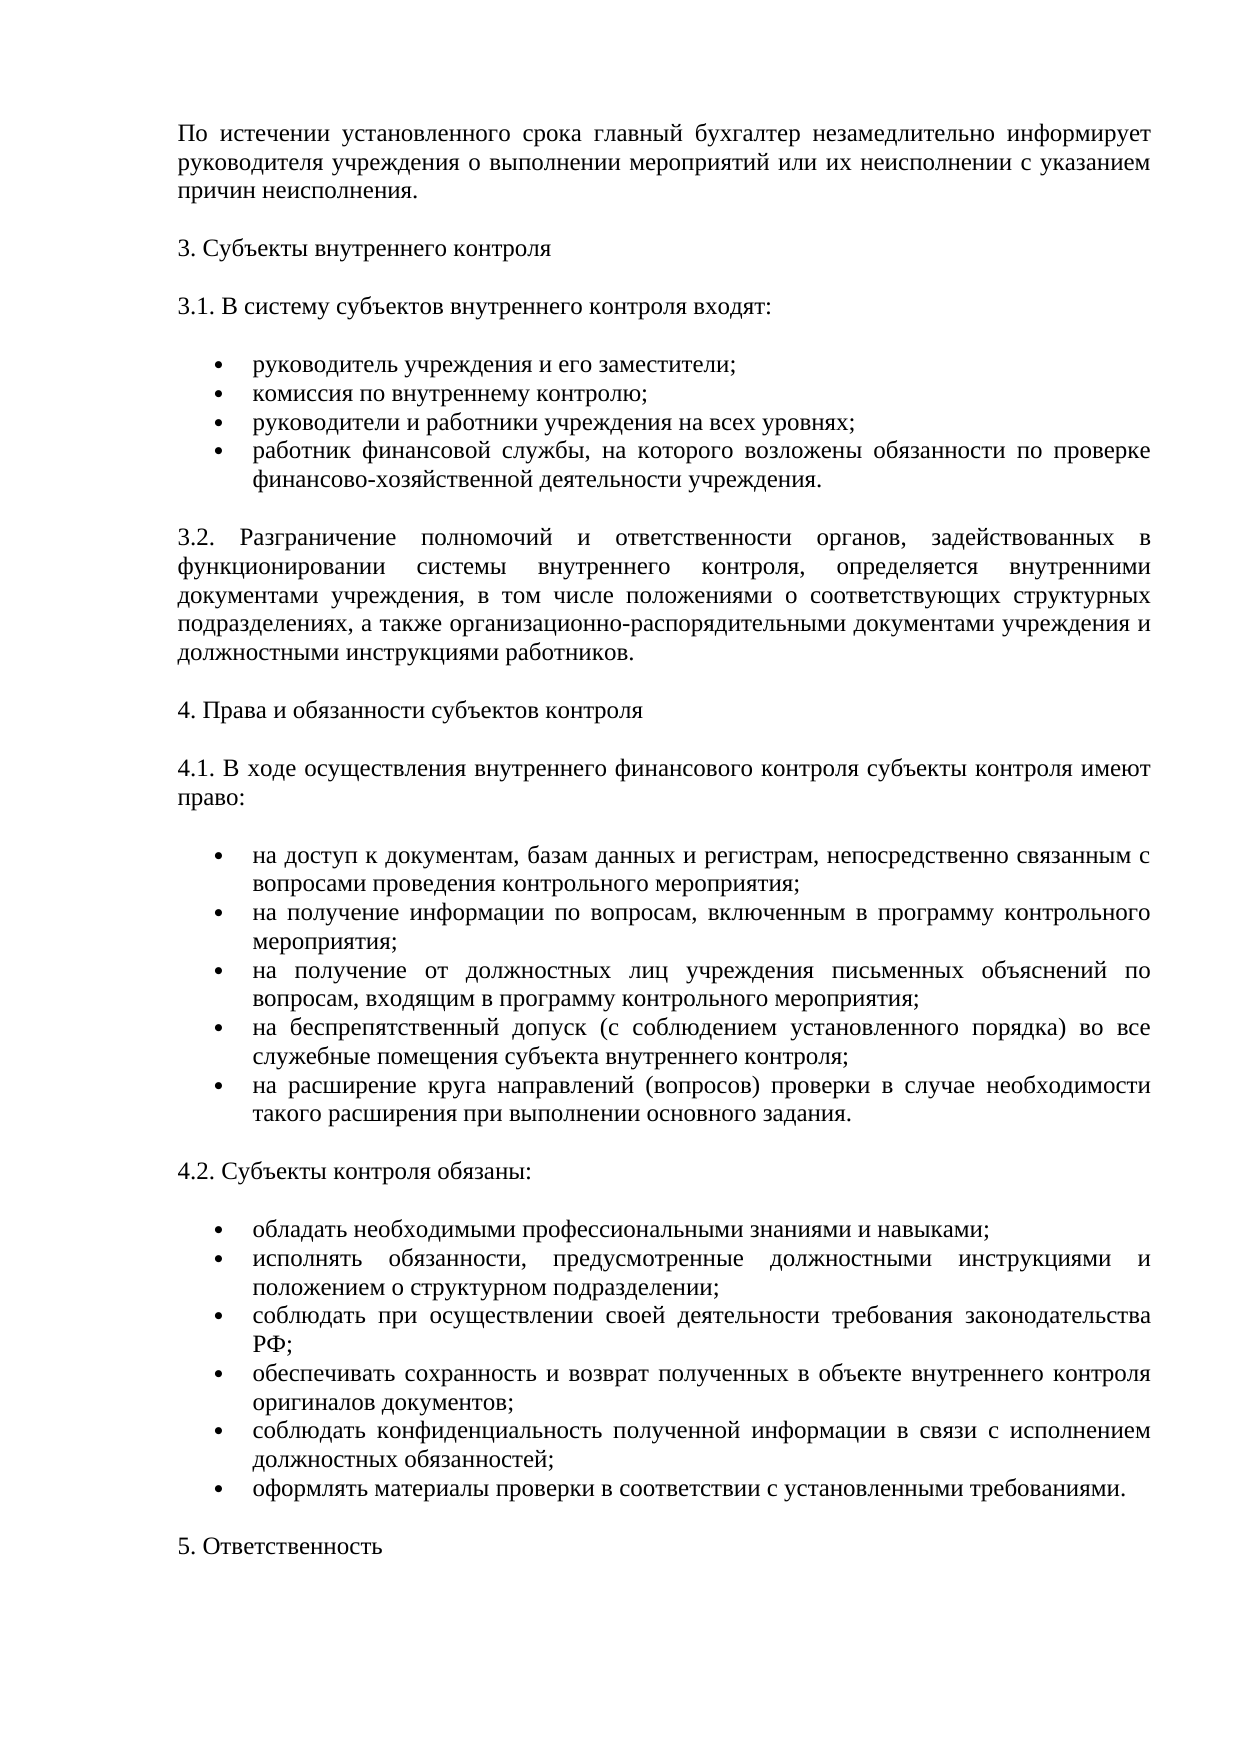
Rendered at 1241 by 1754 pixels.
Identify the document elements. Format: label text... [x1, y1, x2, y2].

list соблюдать при осуществлении своей деятельности требования законодательства РФ; [215, 1301, 1152, 1358]
text 4. Права и обязанности субъектов контроля [177, 695, 1152, 724]
text 3.2. Разграничение полномочий и ответственности органов, задействованных в функционировании системы внутреннего контроля, определяется внутренними документами учреждения, в том числе положениями о соответствующих структурных подразделениях, а также организационно-распорядительными документами учреждения и должностными инструкциями работников. [177, 522, 1152, 666]
text 3.1. В систему субъектов внутреннего контроля входят: [177, 291, 1152, 320]
text 4.1. В ходе осуществления внутреннего финансового контроля субъекты контроля имеют право: [177, 753, 1152, 811]
list на получение информации по вопросам, включенным в программу контрольного мероприятия; [215, 897, 1152, 955]
text 4.2. Субъекты контроля обязаны: [177, 1156, 1152, 1185]
list комиссия по внутреннему контролю; [215, 378, 1152, 407]
list обладать необходимыми профессиональными знаниями и навыками; [215, 1214, 1152, 1243]
text По истечении установленного срока главный бухгалтер незамедлительно информирует руководителя учреждения о выполнении мероприятий или их неисполнении с указанием причин неисполнения. [177, 118, 1152, 204]
list на доступ к документам, базам данных и регистрам, непосредственно связанным с вопросами проведения контрольного мероприятия; [215, 840, 1152, 897]
text 5. Ответственность [177, 1531, 1152, 1560]
list обеспечивать сохранность и возврат полученных в объекте внутреннего контроля оригиналов документов; [215, 1358, 1152, 1416]
list на расширение круга направлений (вопросов) проверки в случае необходимости такого расширения при выполнении основного задания. [215, 1070, 1152, 1127]
text 3. Субъекты внутреннего контроля [177, 233, 1152, 262]
list руководитель учреждения и его заместители; [215, 349, 1152, 378]
list исполнять обязанности, предусмотренные должностными инструкциями и положением о структурном подразделении; [215, 1243, 1152, 1301]
list на беспрепятственный допуск (с соблюдением установленного порядка) во все служебные помещения субъекта внутреннего контроля; [215, 1012, 1152, 1070]
list соблюдать конфиденциальность полученной информации в связи с исполнением должностных обязанностей; [215, 1416, 1152, 1473]
list на получение от должностных лиц учреждения письменных объяснений по вопросам, входящим в программу контрольного мероприятия; [215, 955, 1152, 1012]
list руководители и работники учреждения на всех уровнях; [215, 407, 1152, 436]
list работник финансовой службы, на которого возложены обязанности по проверке финансово-хозяйственной деятельности учреждения. [215, 436, 1152, 493]
list оформлять материалы проверки в соответствии с установленными требованиями. [215, 1473, 1152, 1502]
